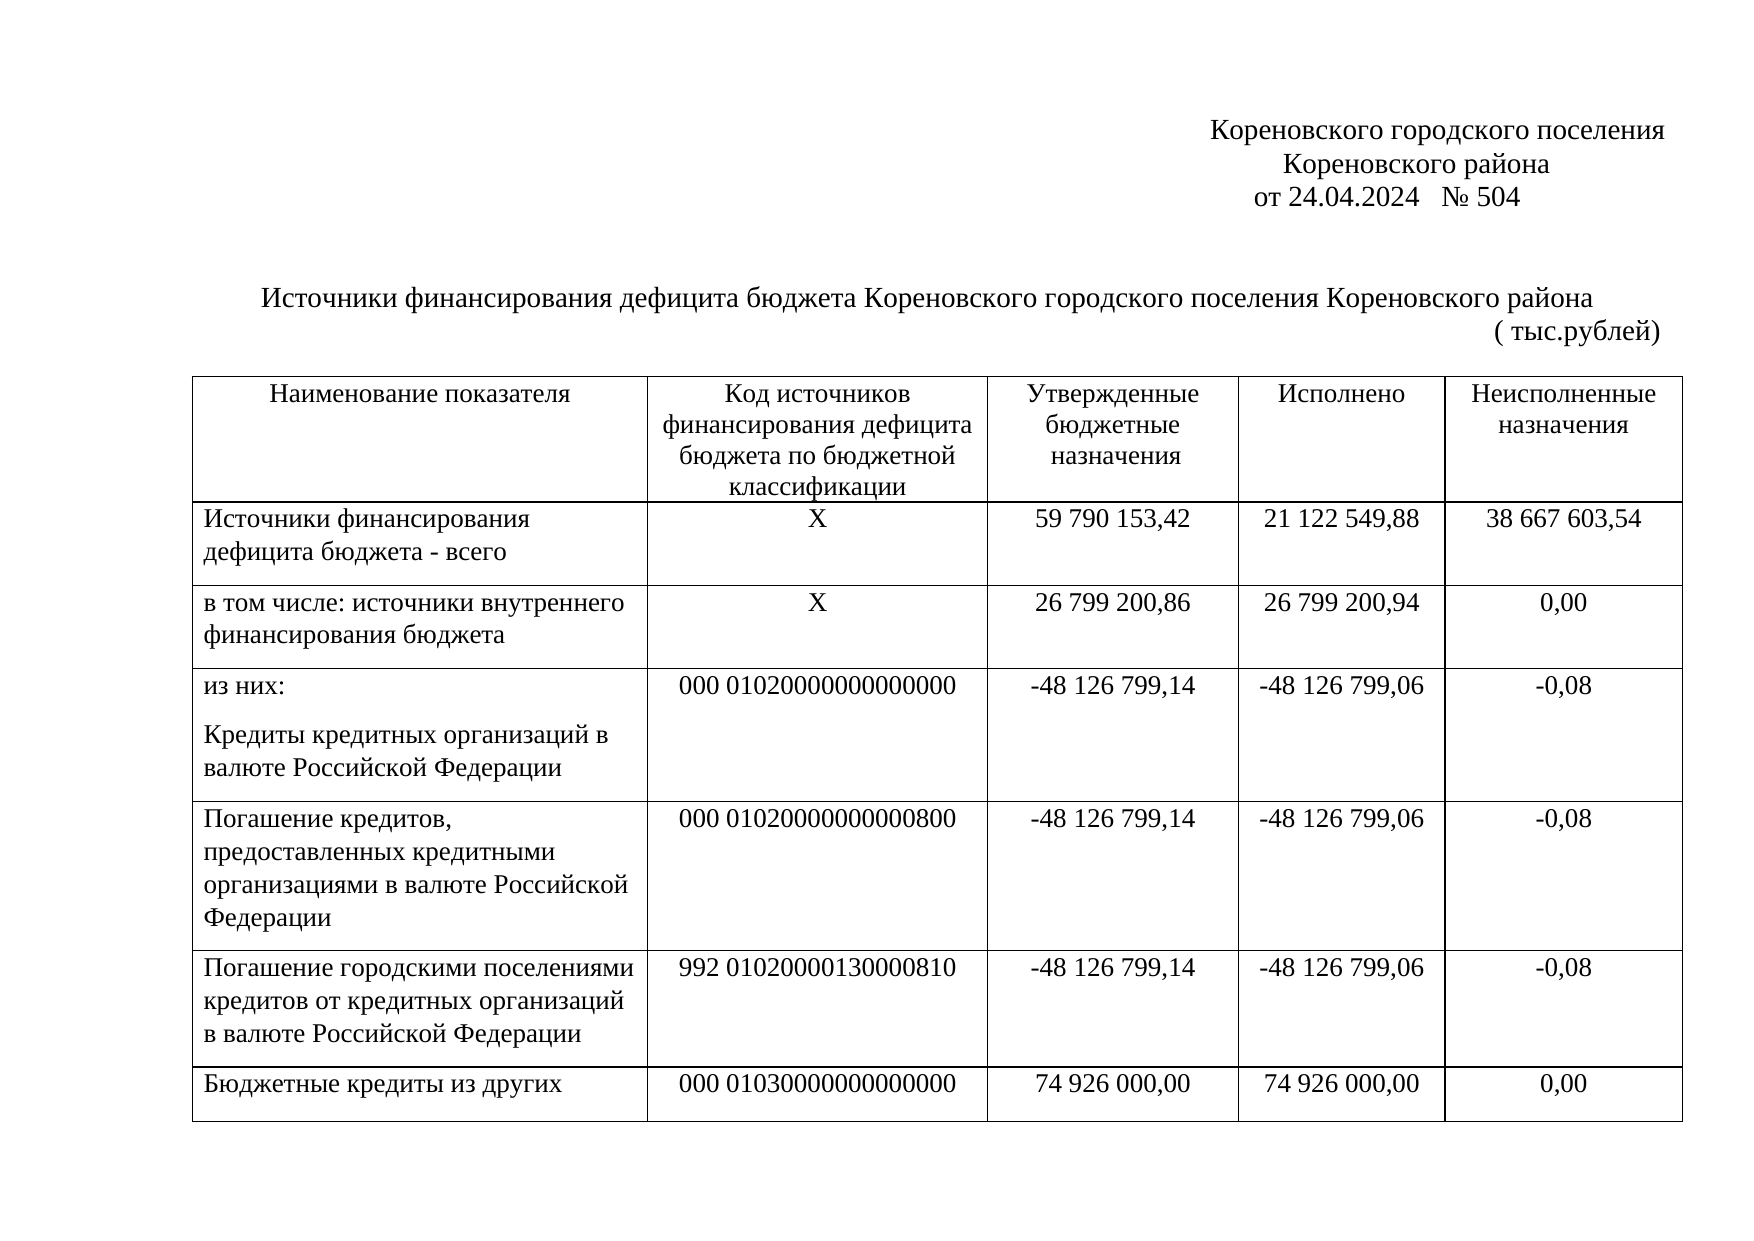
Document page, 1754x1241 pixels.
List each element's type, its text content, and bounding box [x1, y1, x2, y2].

table_cell в том числе: источники внутреннего финансирования бюджета [193, 586, 647, 668]
text Кореновского городского поселения Кореновского района [177, 112, 1677, 179]
table_cell -48 126 799,06 [1239, 951, 1444, 1066]
table_cell Погашение кредитов, предоставленных кредитными организациями в валюте Российской Федерации [193, 802, 647, 950]
table_cell -48 126 799,06 [1239, 802, 1444, 950]
table_cell -48 126 799,14 [988, 951, 1238, 1066]
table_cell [193, 1068, 647, 1121]
table_cell 0,00 [1446, 586, 1682, 668]
table_cell 74 926 000,00 [988, 1068, 1238, 1121]
table_cell -48 126 799,06 [1239, 669, 1444, 801]
table_cell 992 01020000130000810 [648, 951, 987, 1066]
table_cell Погашение городскими поселениями кредитов от кредитных организаций в валюте Российской Федерации [193, 951, 647, 1066]
table_cell -48 126 799,14 [988, 802, 1238, 950]
text от 24.04.2024 № 504 [177, 179, 1677, 213]
table_cell -0,08 [1446, 802, 1682, 950]
table_cell 74 926 000,00 [1239, 1068, 1444, 1121]
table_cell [648, 1068, 987, 1121]
table_cell 0,00 [1446, 1068, 1682, 1121]
table_cell 21 122 549,88 [1239, 503, 1444, 585]
table_cell 000 01020000000000000 [648, 669, 987, 801]
table_cell 000 01020000000000800 [648, 802, 987, 950]
text ( тыс.рублей) [177, 313, 1677, 347]
table_cell X [648, 503, 987, 585]
table_cell 38 667 603,54 [1446, 503, 1682, 585]
table_cell -0,08 [1446, 669, 1682, 801]
table_cell 26 799 200,94 [1239, 586, 1444, 668]
table_cell -0,08 [1446, 951, 1682, 1066]
table_cell -48 126 799,14 [988, 669, 1238, 801]
table_cell X [648, 586, 987, 668]
table_header Исполнено [1239, 377, 1444, 501]
table_header Утвержденные бюджетные назначения [988, 377, 1238, 501]
table_header Наименование показателя [193, 377, 647, 501]
table_cell 59 790 153,42 [988, 503, 1238, 585]
table_cell 26 799 200,86 [988, 586, 1238, 668]
table_header Неисполненные назначения [1446, 377, 1682, 501]
table_header Код источников финансирования дефицита бюджета по бюджетной классификации [648, 377, 987, 501]
table_cell Источники финансирования дефицита бюджета - всего [193, 503, 647, 585]
text Источники финансирования дефицита бюджета Кореновского городского поселения Кореновского района [177, 280, 1677, 313]
table_cell из них: Кредиты кредитных организаций в валюте Российской Федерации [193, 669, 647, 801]
